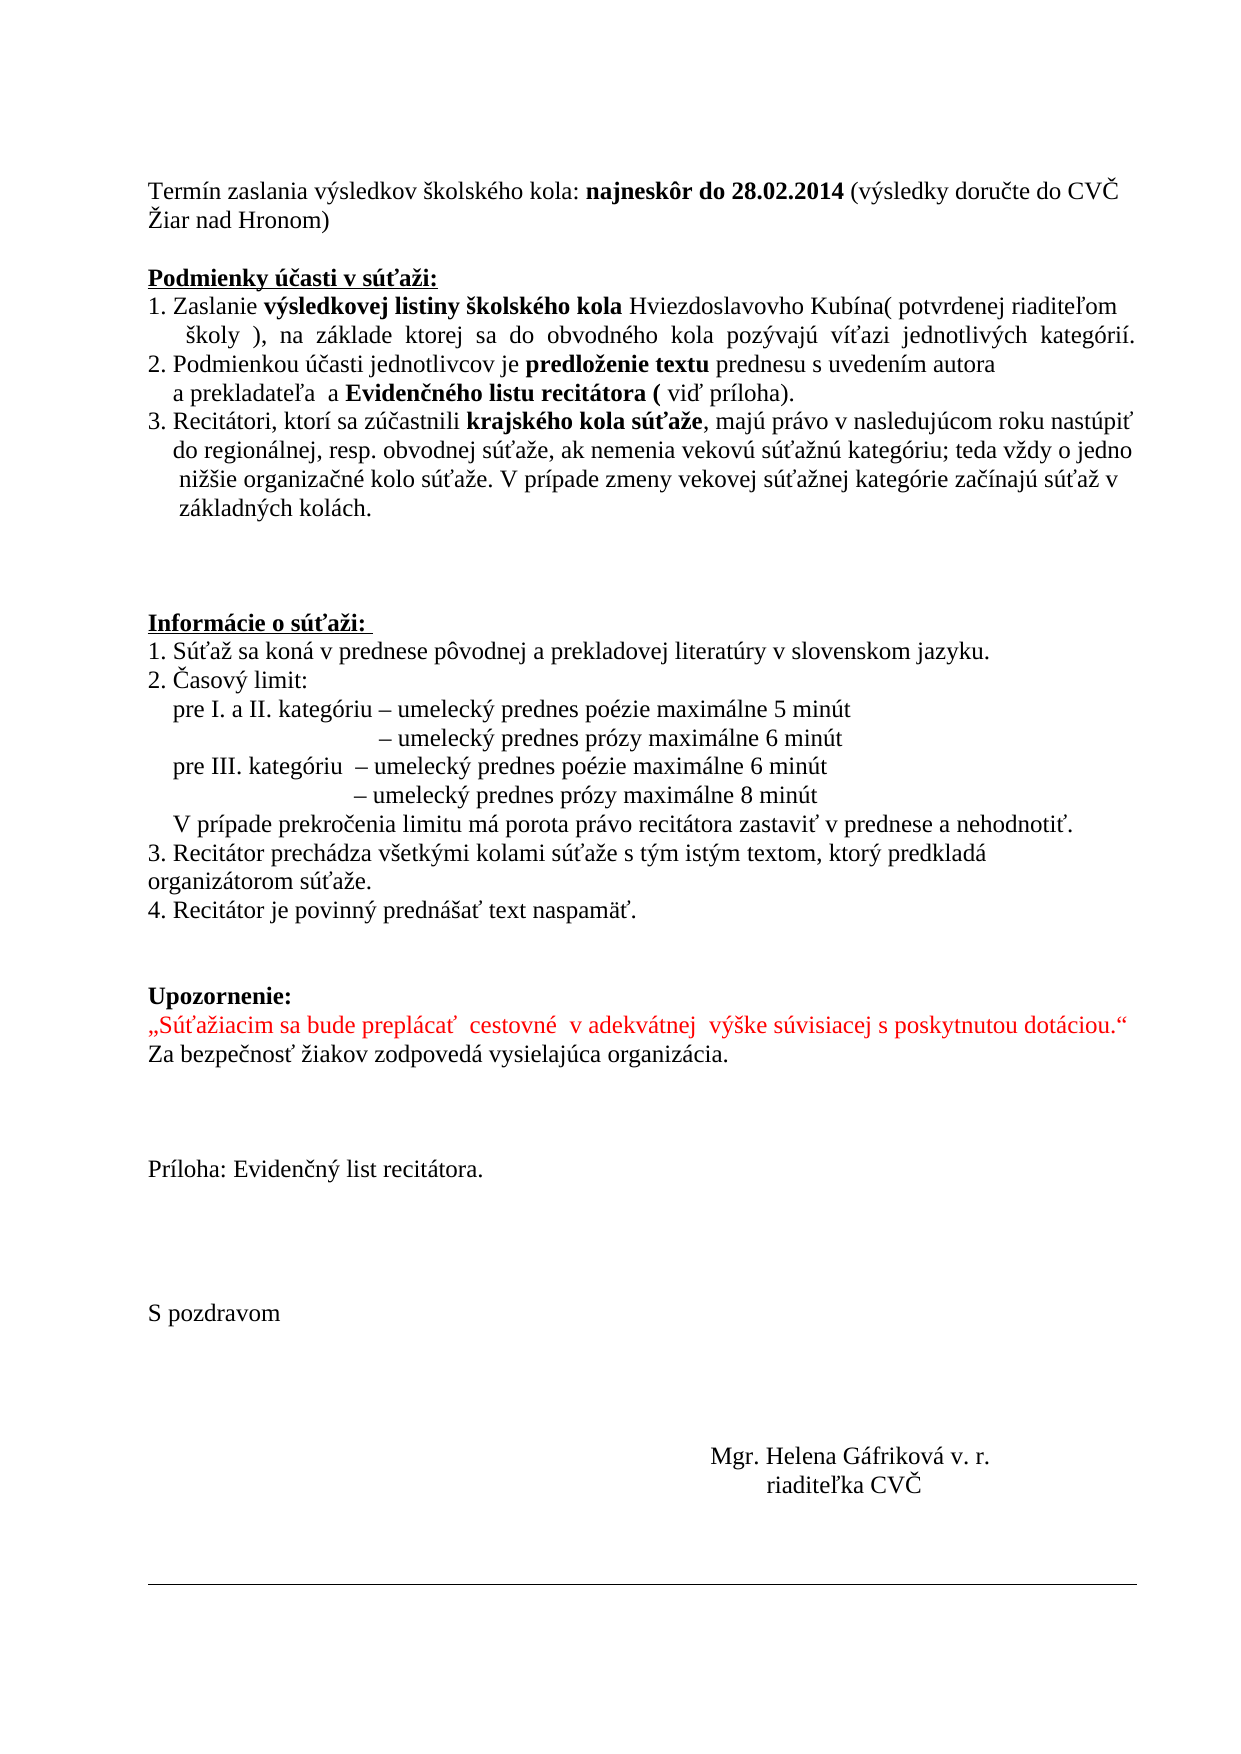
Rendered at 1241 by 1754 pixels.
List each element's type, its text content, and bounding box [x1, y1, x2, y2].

text do regionálnej, resp. obvodnej súťaže, ak nemenia vekovú súťažnú kategóriu; teda vždy o jedno [148, 435, 1137, 464]
text 3. Recitátori, ktorí sa zúčastnili krajského kola súťaže, majú právo v nasledujúcom roku nastúpiť [148, 406, 1137, 435]
text Upozornenie: [148, 953, 1137, 1010]
text 1. Zaslanie výsledkovej listiny školského kola Hviezdoslavovho Kubína( potvrdenej riaditeľom [148, 291, 1137, 320]
text a prekladateľa a Evidenčného listu recitátora ( viď príloha). [148, 378, 1137, 406]
text Mgr. Helena Gáfriková v. r. [148, 1441, 1137, 1470]
text riaditeľka CVČ [148, 1470, 1137, 1499]
text Podmienky účasti v súťaži: [148, 263, 1137, 291]
text „Súťažiacim sa bude preplácať cestovné v adekvátnej výške súvisiacej s poskytnutou dotáciou.“ [148, 1010, 1137, 1039]
text Termín zaslania výsledkov školského kola: najneskôr do 28.02.2014 (výsledky doručte do CVČ Žiar nad Hronom) [148, 176, 1137, 234]
text 1. Súťaž sa koná v prednese pôvodnej a prekladovej literatúry v slovenskom jazyku. [148, 636, 1137, 665]
text pre I. a II. kategóriu – umelecký prednes poézie maximálne 5 minút – umelecký prednes prózy maximálne 6 minút pre III. kategóriu – umelecký prednes poézie maximálne 6 minút – umelecký prednes prózy maximálne 8 minút V prípade prekročenia limitu má porota právo recitátora zastaviť v prednese a nehodnotiť. 3. Recitátor prechádza všetkými kolami súťaže s tým istým textom, ktorý predkladá organizátorom súťaže. 4. Recitátor je povinný prednášať text naspamäť. [148, 694, 1137, 924]
text S pozdravom [148, 1298, 1137, 1326]
text nižšie organizačné kolo súťaže. V prípade zmeny vekovej súťažnej kategórie začínajú súťaž v [148, 464, 1137, 493]
text Informácie o súťaži: [148, 608, 1137, 636]
text Príloha: Evidenčný list recitátora. [148, 1154, 1137, 1183]
text základných kolách. [148, 493, 1137, 521]
text Za bezpečnosť žiakov zodpovedá vysielajúca organizácia. [148, 1039, 1137, 1068]
text 2. Časový limit: [148, 665, 1137, 694]
text školy ), na základe ktorej sa do obvodného kola pozývajú víťazi jednotlivých kategórií. 2. Podmienkou účasti jednotlivcov je predloženie textu prednesu s uvedením autora [148, 320, 1137, 378]
